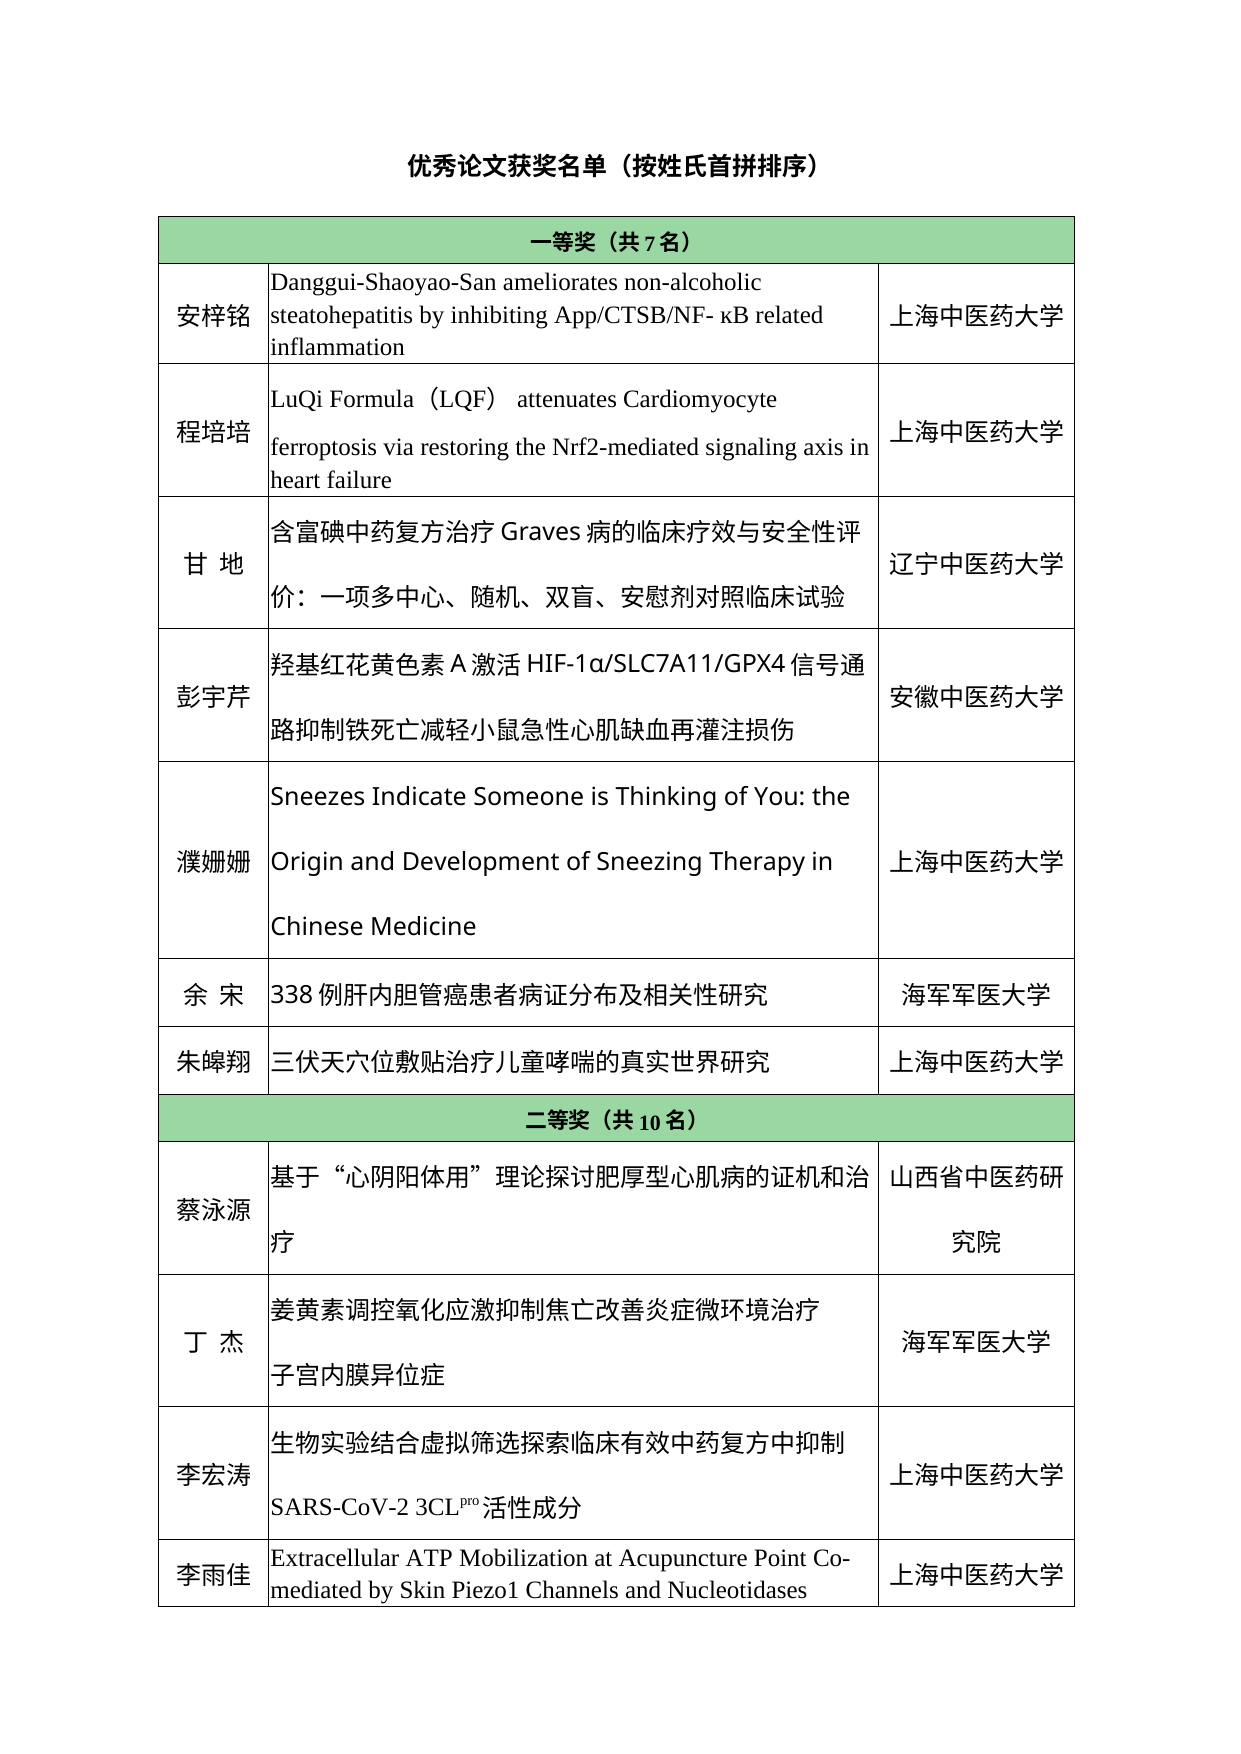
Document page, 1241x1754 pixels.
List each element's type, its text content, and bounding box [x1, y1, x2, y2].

table_cell 上海中医药大学 [879, 1407, 1074, 1539]
table_cell 蔡泳源 [159, 1142, 268, 1273]
table_cell 上海中医药大学 [879, 364, 1074, 496]
table_cell 山西省中医药研究院 [879, 1142, 1074, 1273]
table_cell 李雨佳 [159, 1540, 268, 1606]
table_cell 姜黄素调控氧化应激抑制焦亡改善炎症微环境治疗 子宫内膜异位症 [269, 1275, 878, 1406]
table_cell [269, 1540, 878, 1606]
table_cell 程培培 [159, 364, 268, 496]
table_cell 338例肝内胆管癌患者病证分布及相关性研究 [269, 959, 878, 1026]
table_cell 彭宇芹 [159, 629, 268, 761]
table_cell 甘 地 [159, 497, 268, 628]
table_cell 羟基红花黄色素A激活HIF-1α/SLC7A11/GPX4信号通路抑制铁死亡减轻小鼠急性心肌缺血再灌注损伤 [269, 629, 878, 761]
table_cell 辽宁中医药大学 [879, 497, 1074, 628]
table_cell 海军军医大学 [879, 959, 1074, 1026]
table_cell 生物实验结合虚拟筛选探索临床有效中药复方中抑制SARS-CoV-2 3CLpro活性成分 [269, 1407, 878, 1539]
table_cell 朱皞翔 [159, 1027, 268, 1093]
table_cell 三伏天穴位敷贴治疗儿童哮喘的真实世界研究 [269, 1027, 878, 1093]
table_cell 上海中医药大学 [879, 762, 1074, 958]
table_cell 李宏涛 [159, 1407, 268, 1539]
table_cell 上海中医药大学 [879, 1540, 1074, 1606]
table_header 一等奖（共7名） [159, 217, 1074, 263]
table_cell 上海中医药大学 [879, 264, 1074, 363]
table_cell 含富碘中药复方治疗Graves病的临床疗效与安全性评价：一项多中心、随机、双盲、安慰剂对照临床试验 [269, 497, 878, 628]
table_cell LuQi Formula（LQF） attenuates Cardiomyocyte ferroptosis via restoring the Nrf2-mediated signaling axis in heart failure [269, 364, 878, 496]
table_cell 安梓铭 [159, 264, 268, 363]
table_cell Sneezes Indicate Someone is Thinking of You: the Origin and Development of Sneezing Therapy in Chinese Medicine [269, 762, 878, 958]
table_cell 二等奖（共10名） [159, 1095, 1074, 1141]
table_cell 上海中医药大学 [879, 1027, 1074, 1093]
table_cell 濮姗姗 [159, 762, 268, 958]
table_cell 基于“心阴阳体用”理论探讨肥厚型心肌病的证机和治疗 [269, 1142, 878, 1273]
text 优秀论文获奖名单（按姓氏首拼排序） [187, 132, 1053, 197]
table_cell 余 宋 [159, 959, 268, 1026]
table_cell 海军军医大学 [879, 1275, 1074, 1406]
table_cell 安徽中医药大学 [879, 629, 1074, 761]
table_cell Danggui-Shaoyao-San ameliorates non-alcoholic steatohepatitis by inhibiting App/CTSB/NF- ĸB related inflammation [269, 264, 878, 363]
table_cell 丁 杰 [159, 1275, 268, 1406]
